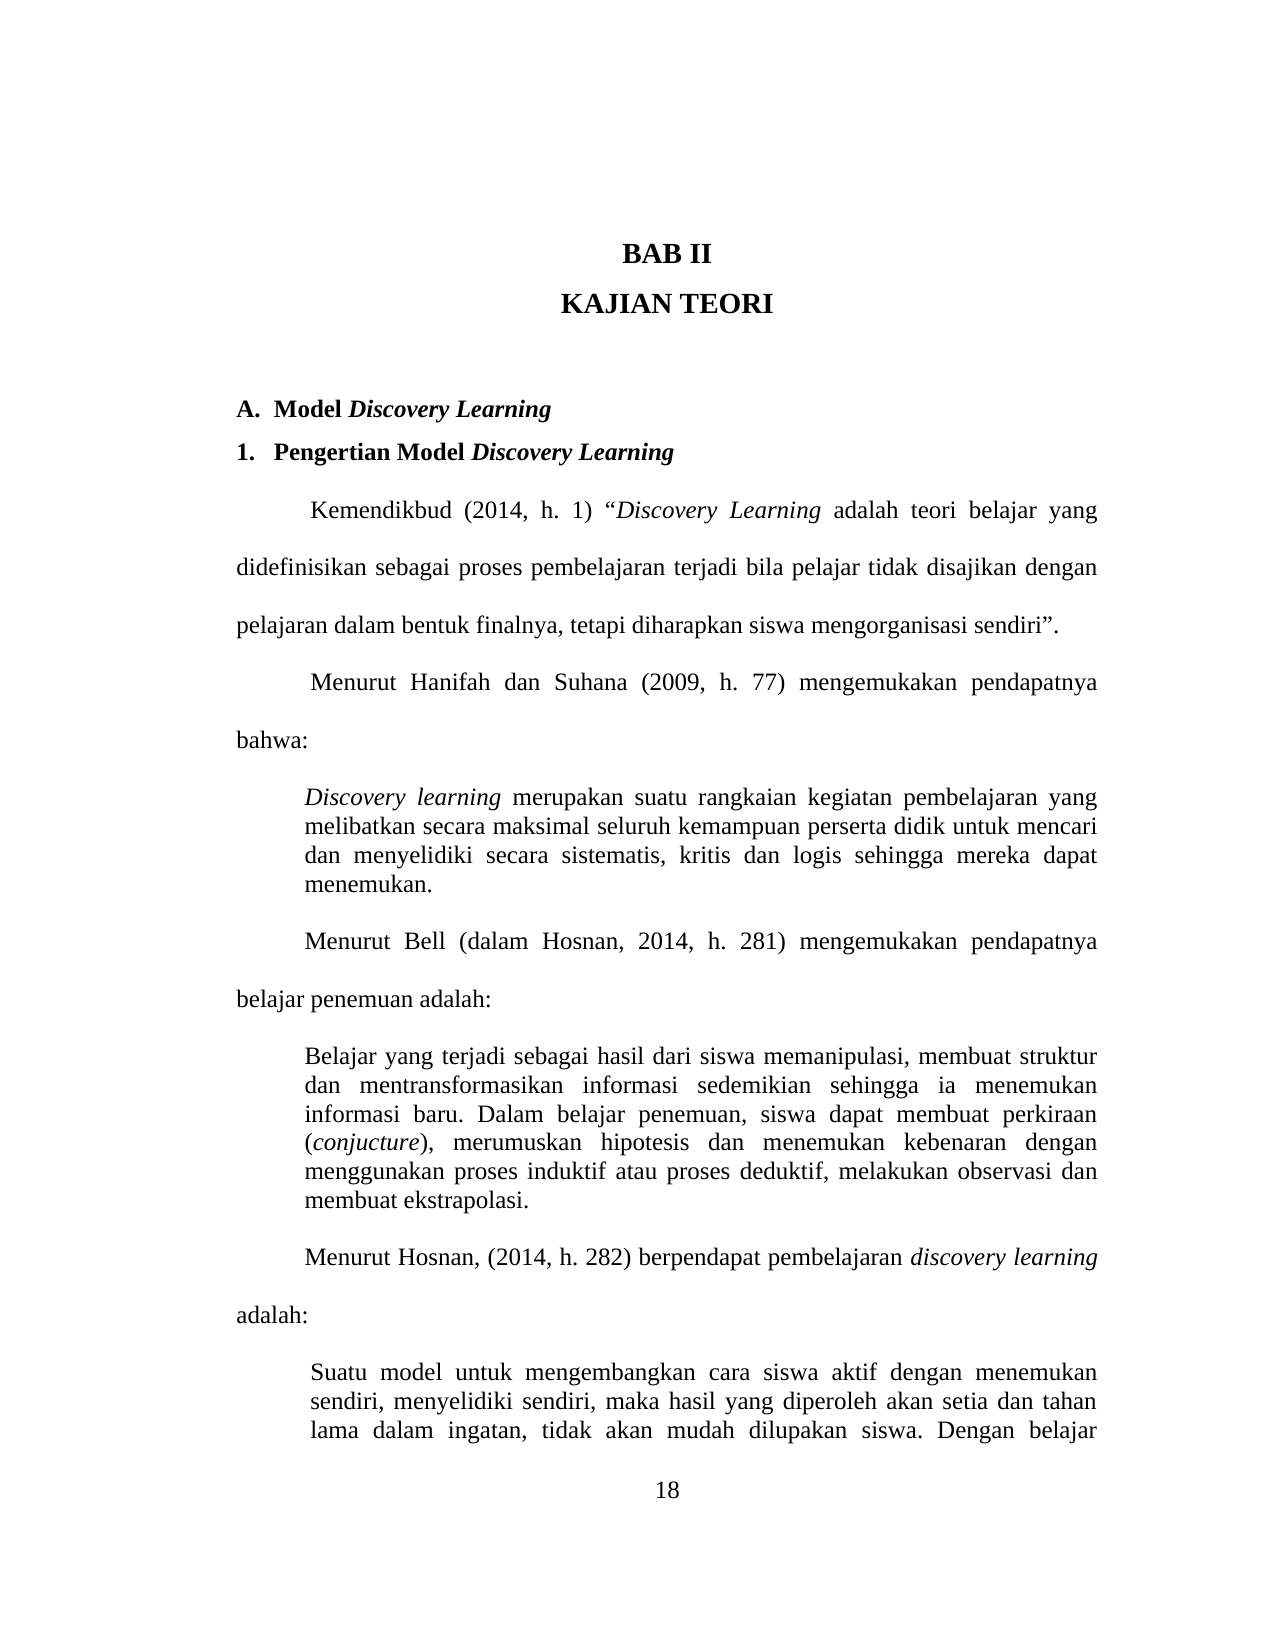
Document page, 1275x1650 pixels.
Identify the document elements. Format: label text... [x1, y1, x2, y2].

text KAJIAN TEORI [236, 287, 1098, 320]
list Discovery learning merupakan suatu rangkaian kegiatan pembelajaran yang melibatkan secara maksimal seluruh kemampuan perserta didik untuk mencari dan menyelidiki secara sistematis, kritis dan logis sehingga mereka dapat menemukan. [304, 782, 1098, 897]
text BAB II [236, 236, 1098, 270]
list Menurut Hosnan, (2014, h. 282) berpendapat pembelajaran discovery learning adalah: [236, 1242, 1098, 1329]
list Model Discovery Learning [236, 394, 1098, 423]
list Kemendikbud (2014, h. 1) “Discovery Learning adalah teori belajar yang didefinisikan sebagai proses pembelajaran terjadi bila pelajar tidak disajikan dengan pelajaran dalam bentuk finalnya, tetapi diharapkan siswa mengorganisasi sendiri”. [236, 495, 1098, 639]
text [310, 1357, 1098, 1444]
list Menurut Bell (dalam Hosnan, 2014, h. 281) mengemukakan pendapatnya belajar penemuan adalah: [236, 926, 1098, 1012]
list Pengertian Model Discovery Learning [236, 437, 1098, 466]
list Belajar yang terjadi sebagai hasil dari siswa memanipulasi, membuat struktur dan mentransformasikan informasi sedemikian sehingga ia menemukan informasi baru. Dalam belajar penemuan, siswa dapat membuat perkiraan (conjucture), merumuskan hipotesis dan menemukan kebenaran dengan menggunakan proses induktif atau proses deduktif, melakukan observasi dan membuat ekstrapolasi. [304, 1041, 1098, 1214]
list Menurut Hanifah dan Suhana (2009, h. 77) mengemukakan pendapatnya bahwa: [236, 667, 1098, 754]
